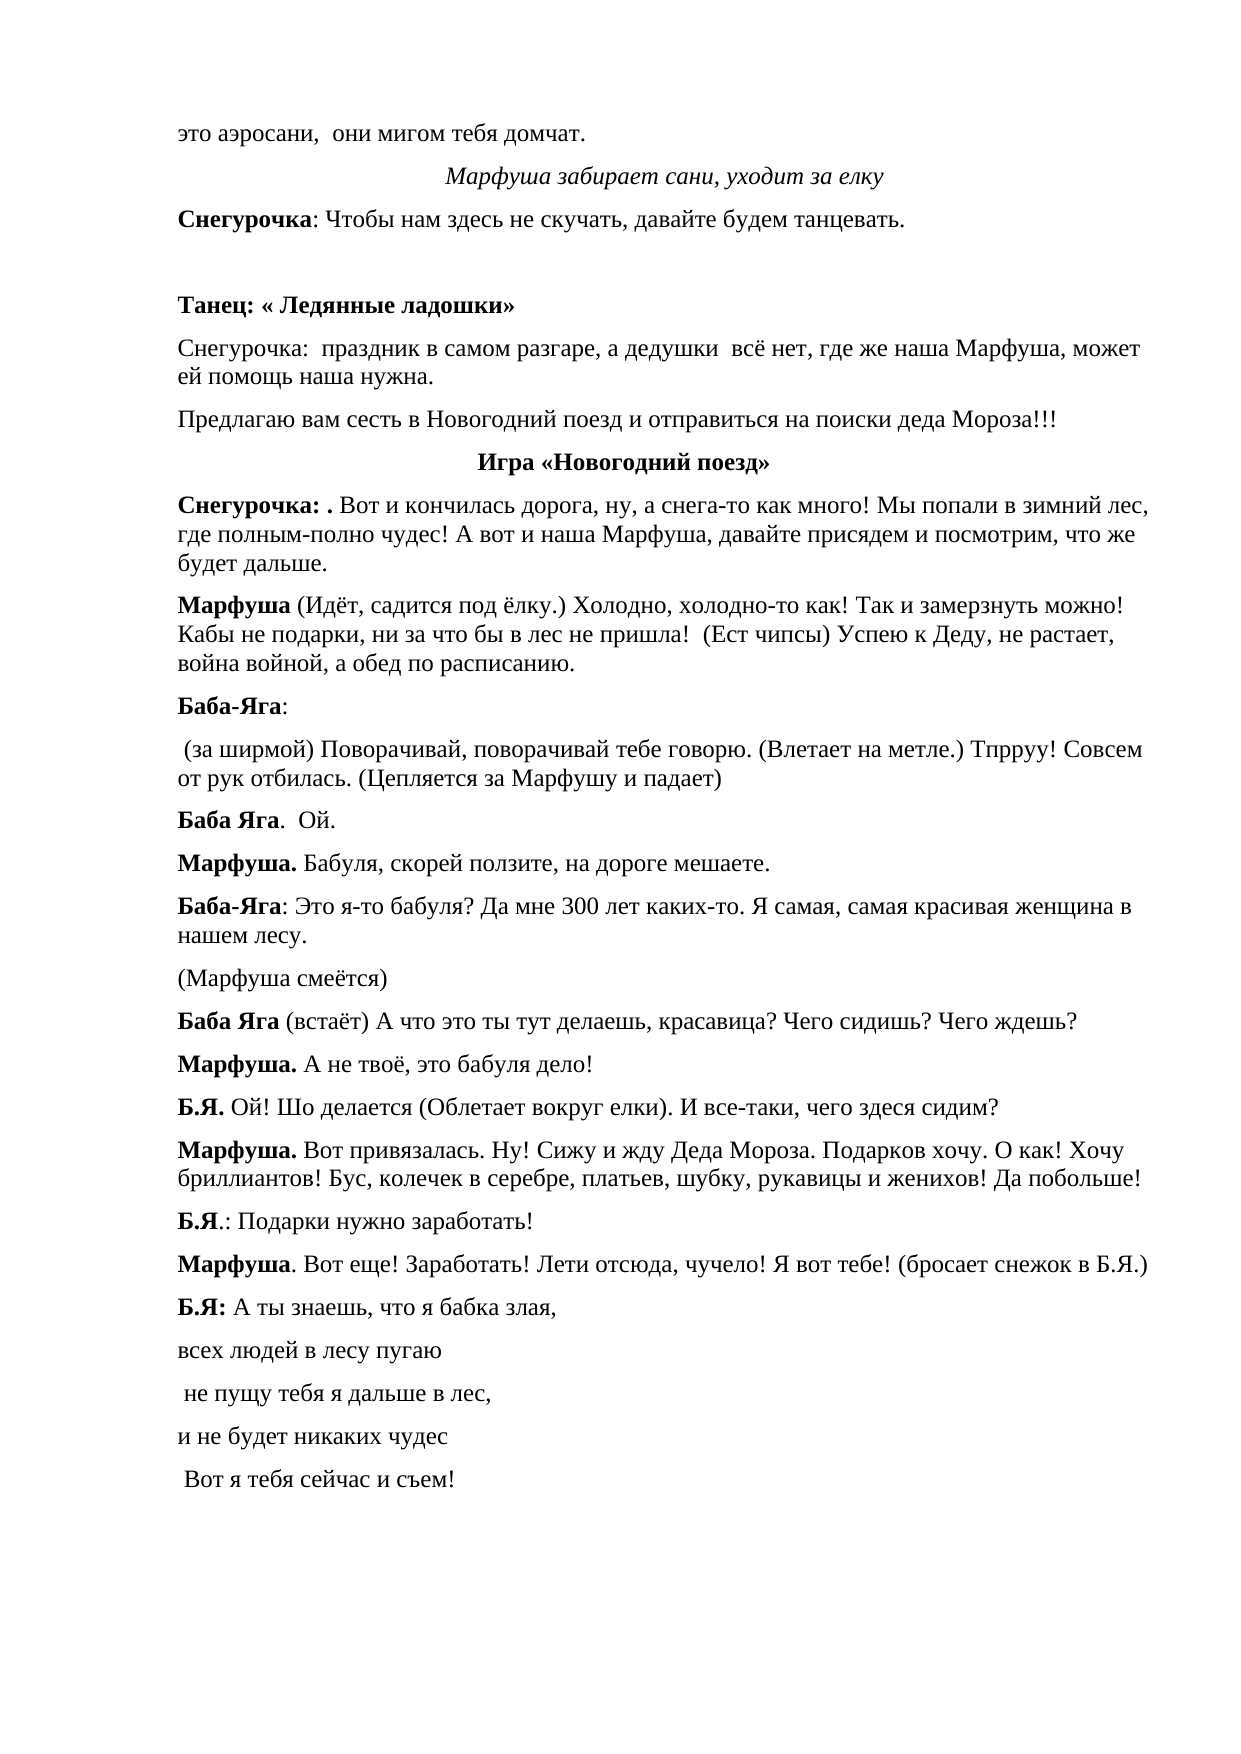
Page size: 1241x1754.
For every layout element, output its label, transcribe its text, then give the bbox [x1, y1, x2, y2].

text Снегурочка: праздник в самом разгаре, а дедушки всё нет, где же наша Марфуша, может ей помощь наша нужна. [177, 333, 1152, 390]
text Вот я тебя сейчас и съем! [177, 1464, 1152, 1493]
text Б.Я. Ой! Шо делается (Облетает вокруг елки). И все-таки, чего здеся сидим? [177, 1092, 1152, 1121]
text не пущу тебя я дальше в лес, [177, 1378, 1152, 1407]
text Б.Я: А ты знаешь, что я бабка злая, [177, 1292, 1152, 1321]
text Снегурочка: Чтобы нам здесь не скучать, давайте будем танцевать. [177, 204, 1152, 233]
text Баба Яга (встаёт) А что это ты тут делаешь, красавица? Чего сидишь? Чего ждешь? [177, 1006, 1152, 1035]
text и не будет никаких чудес [177, 1421, 1152, 1450]
text Предлагаю вам сесть в Новогодний поезд и отправиться на поиски деда Мороза!!! [177, 404, 1152, 433]
text Баба-Яга: [177, 691, 1152, 720]
text Баба-Яга: Это я-то бабуля? Да мне 300 лет каких-то. Я самая, самая красивая женщина в нашем лесу. [177, 891, 1152, 949]
text Марфуша (Идёт, садится под ёлку.) Холодно, холодно-то как! Так и замерзнуть можно! Кабы не подарки, ни за что бы в лес не пришла! (Ест чипсы) Успею к Деду, не растает, война войной, а обед по расписанию. [177, 591, 1152, 677]
text Марфуша. Бабуля, скорей ползите, на дороге мешаете. [177, 848, 1152, 877]
text Танец: « Ледянные ладошки» [177, 290, 1152, 318]
text (за ширмой) Поворачивай, поворачивай тебе говорю. (Влетает на метле.) Тпрруу! Совсем от рук отбилась. (Цепляется за Марфушу и падает) [177, 734, 1152, 791]
text Снегурочка: . Вот и кончилась дорога, ну, а снега-то как много! Мы попали в зимний лес, где полным-полно чудес! А вот и наша Марфуша, давайте присядем и посмотрим, что же будет дальше. [177, 490, 1152, 576]
text (Марфуша смеётся) [177, 963, 1152, 992]
text всех людей в лесу пугаю [177, 1335, 1152, 1364]
text Марфуша. А не твоё, это бабуля дело! [177, 1049, 1152, 1078]
text Б.Я.: Подарки нужно заработать! [177, 1206, 1152, 1235]
text Марфуша. Вот привязалась. Ну! Сижу и жду Деда Мороза. Подарков хочу. О как! Хочу бриллиантов! Бус, колечек в серебре, платьев, шубку, рукавицы и женихов! Да побольше! [177, 1135, 1152, 1192]
text Игра «Новогодний поезд» [177, 447, 1152, 476]
text Марфуша забирает сани, уходит за елку [177, 161, 1152, 190]
text Баба Яга. Ой. [177, 806, 1152, 834]
text это аэросани, они мигом тебя домчат. [177, 118, 1152, 147]
text Марфуша. Вот еще! Заработать! Лети отсюда, чучело! Я вот тебе! (бросает снежок в Б.Я.) [177, 1249, 1152, 1278]
